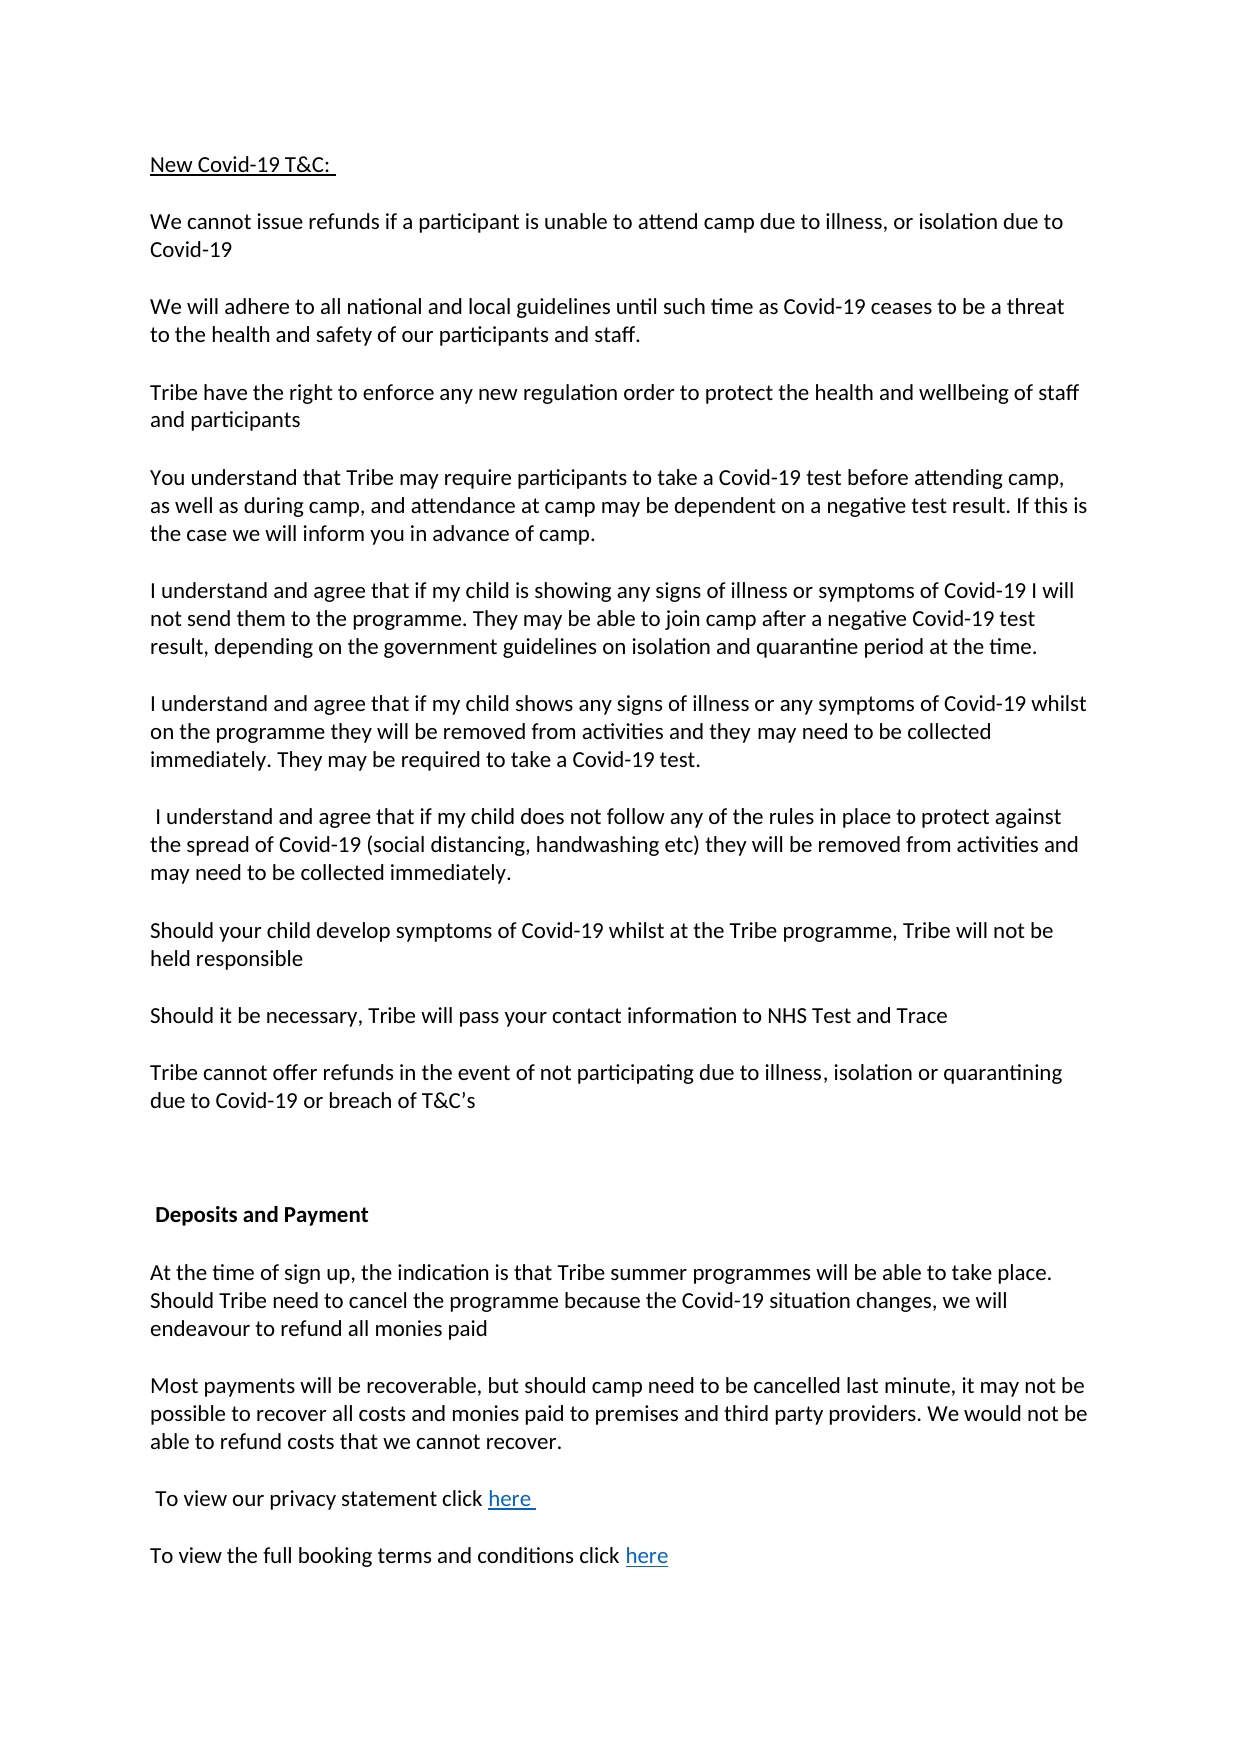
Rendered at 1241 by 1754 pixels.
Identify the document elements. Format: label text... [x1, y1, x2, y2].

text New Covid-19 T&C: [150, 150, 1090, 178]
text Deposits and Payment [150, 1201, 1090, 1228]
text You understand that Tribe may require participants to take a Covid-19 test before attending camp, as well as during camp, and attendance at camp may be dependent on a negative test result. If this is the case we will inform you in advance of camp. [150, 463, 1090, 547]
text Tribe cannot offer refunds in the event of not participating due to illness, isolation or quarantining due to Covid-19 or breach of T&C’s [150, 1058, 1090, 1114]
text To view the full booking terms and conditions click here [150, 1541, 1090, 1569]
text Should your child develop symptoms of Covid-19 whilst at the Tribe programme, Tribe will not be held responsible [150, 916, 1090, 972]
text We will adhere to all national and local guidelines until such time as Covid-19 ceases to be a threat to the health and safety of our participants and staff. [150, 292, 1090, 348]
text Tribe have the right to enforce any new regulation order to protect the health and wellbeing of staff and participants [150, 378, 1090, 434]
text We cannot issue refunds if a participant is unable to attend camp due to illness, or isolation due to Covid-19 [150, 207, 1090, 263]
text Should it be necessary, Tribe will pass your contact information to NHS Test and Trace [150, 1001, 1090, 1029]
text At the time of sign up, the indication is that Tribe summer programmes will be able to take place. Should Tribe need to cancel the programme because the Covid-19 situation changes, we will endeavour to refund all monies paid [150, 1258, 1090, 1342]
text I understand and agree that if my child is showing any signs of illness or symptoms of Covid-19 I will not send them to the programme. They may be able to join camp after a negative Covid-19 test result, depending on the government guidelines on isolation and quarantine period at the time. [150, 576, 1090, 660]
text Most payments will be recoverable, but should camp need to be cancelled last minute, it may not be possible to recover all costs and monies paid to premises and third party providers. We would not be able to refund costs that we cannot recover. [150, 1371, 1090, 1455]
text To view our privacy statement click here [150, 1484, 1090, 1512]
text I understand and agree that if my child does not follow any of the rules in place to protect against the spread of Covid-19 (social distancing, handwashing etc) they will be removed from activities and may need to be collected immediately. [150, 802, 1090, 887]
text I understand and agree that if my child shows any signs of illness or any symptoms of Covid-19 whilst on the programme they will be removed from activities and they may need to be collected immediately. They may be required to take a Covid-19 test. [150, 689, 1090, 773]
